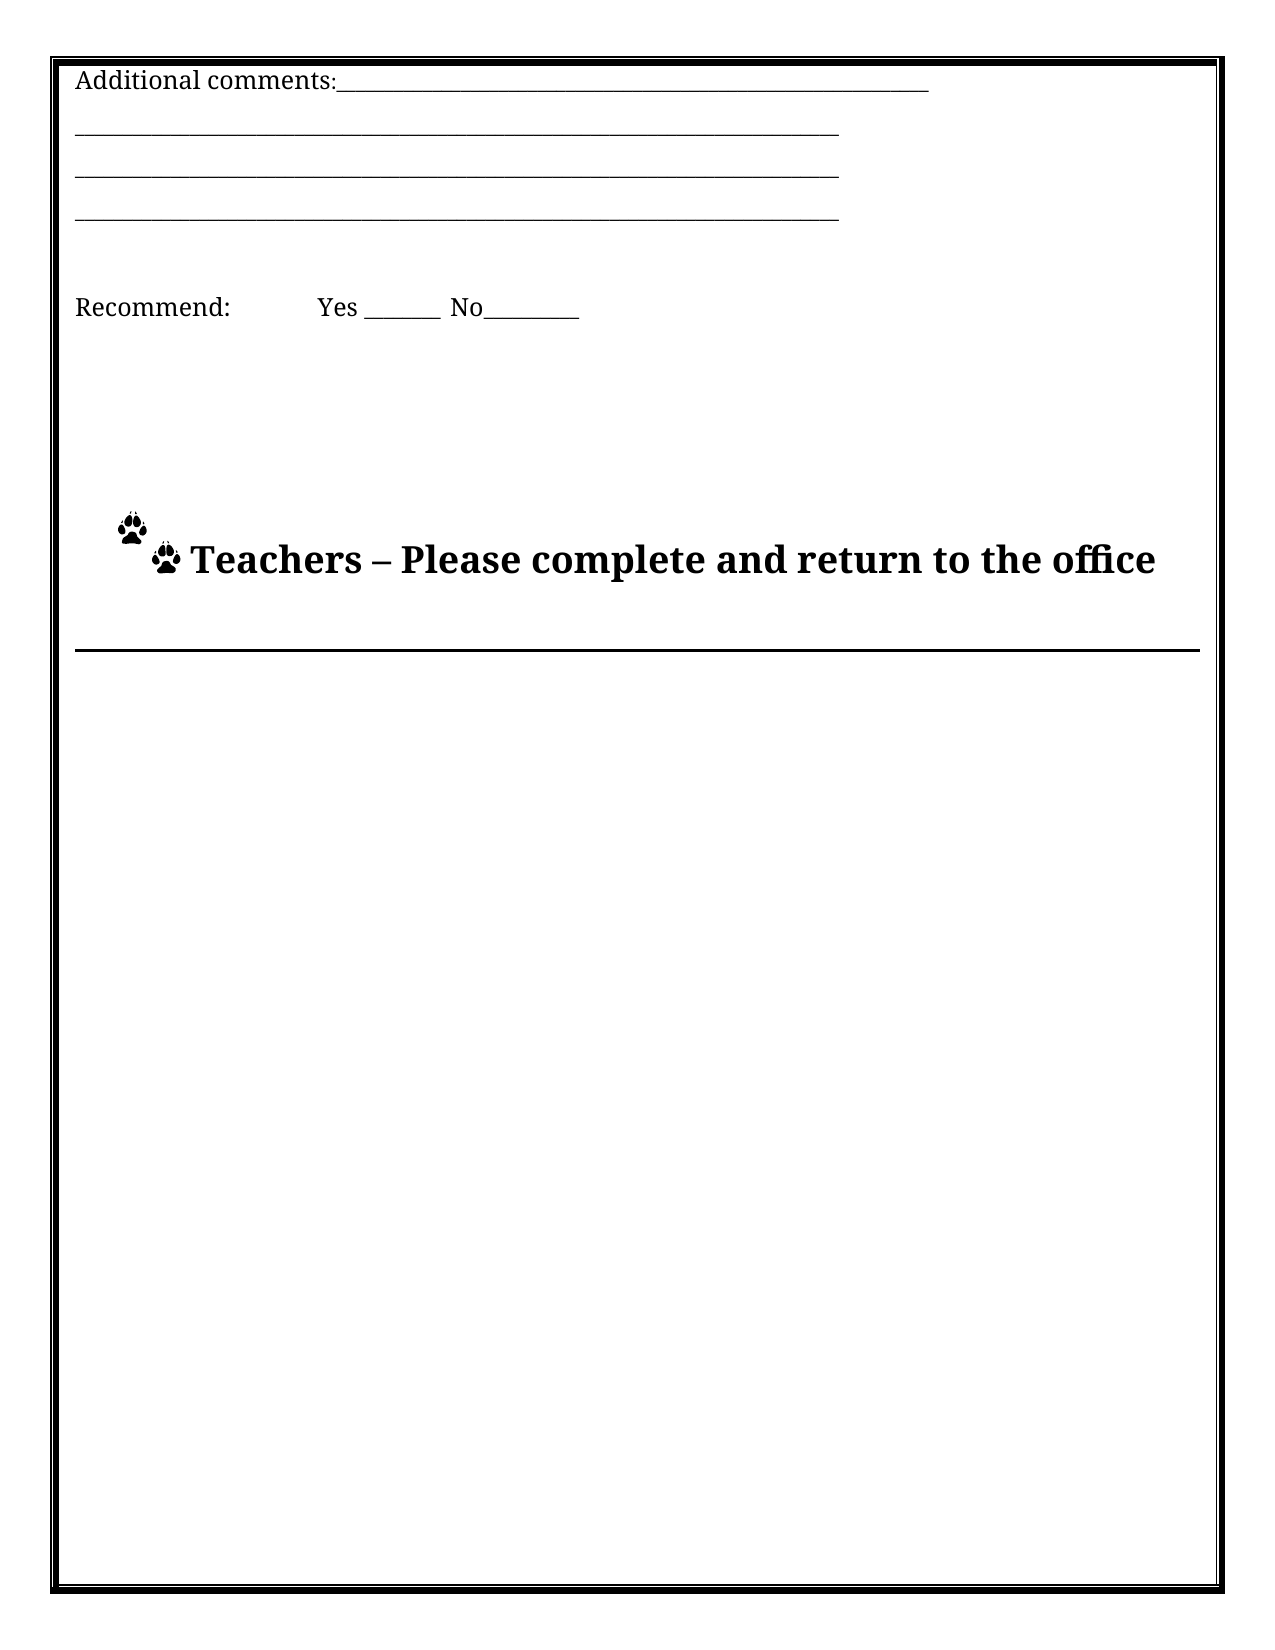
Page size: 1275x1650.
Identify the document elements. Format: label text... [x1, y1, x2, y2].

text ________________________________________________________________________________ ________________________________________________________________________________ [75, 153, 1200, 224]
text Teachers – Please complete and return to the office [75, 511, 1200, 649]
text Additional comments:______________________________________________________________ ________________________________________________________________________________ [75, 66, 1200, 139]
text Recommend: Yes ________ No__________ [75, 289, 1200, 324]
